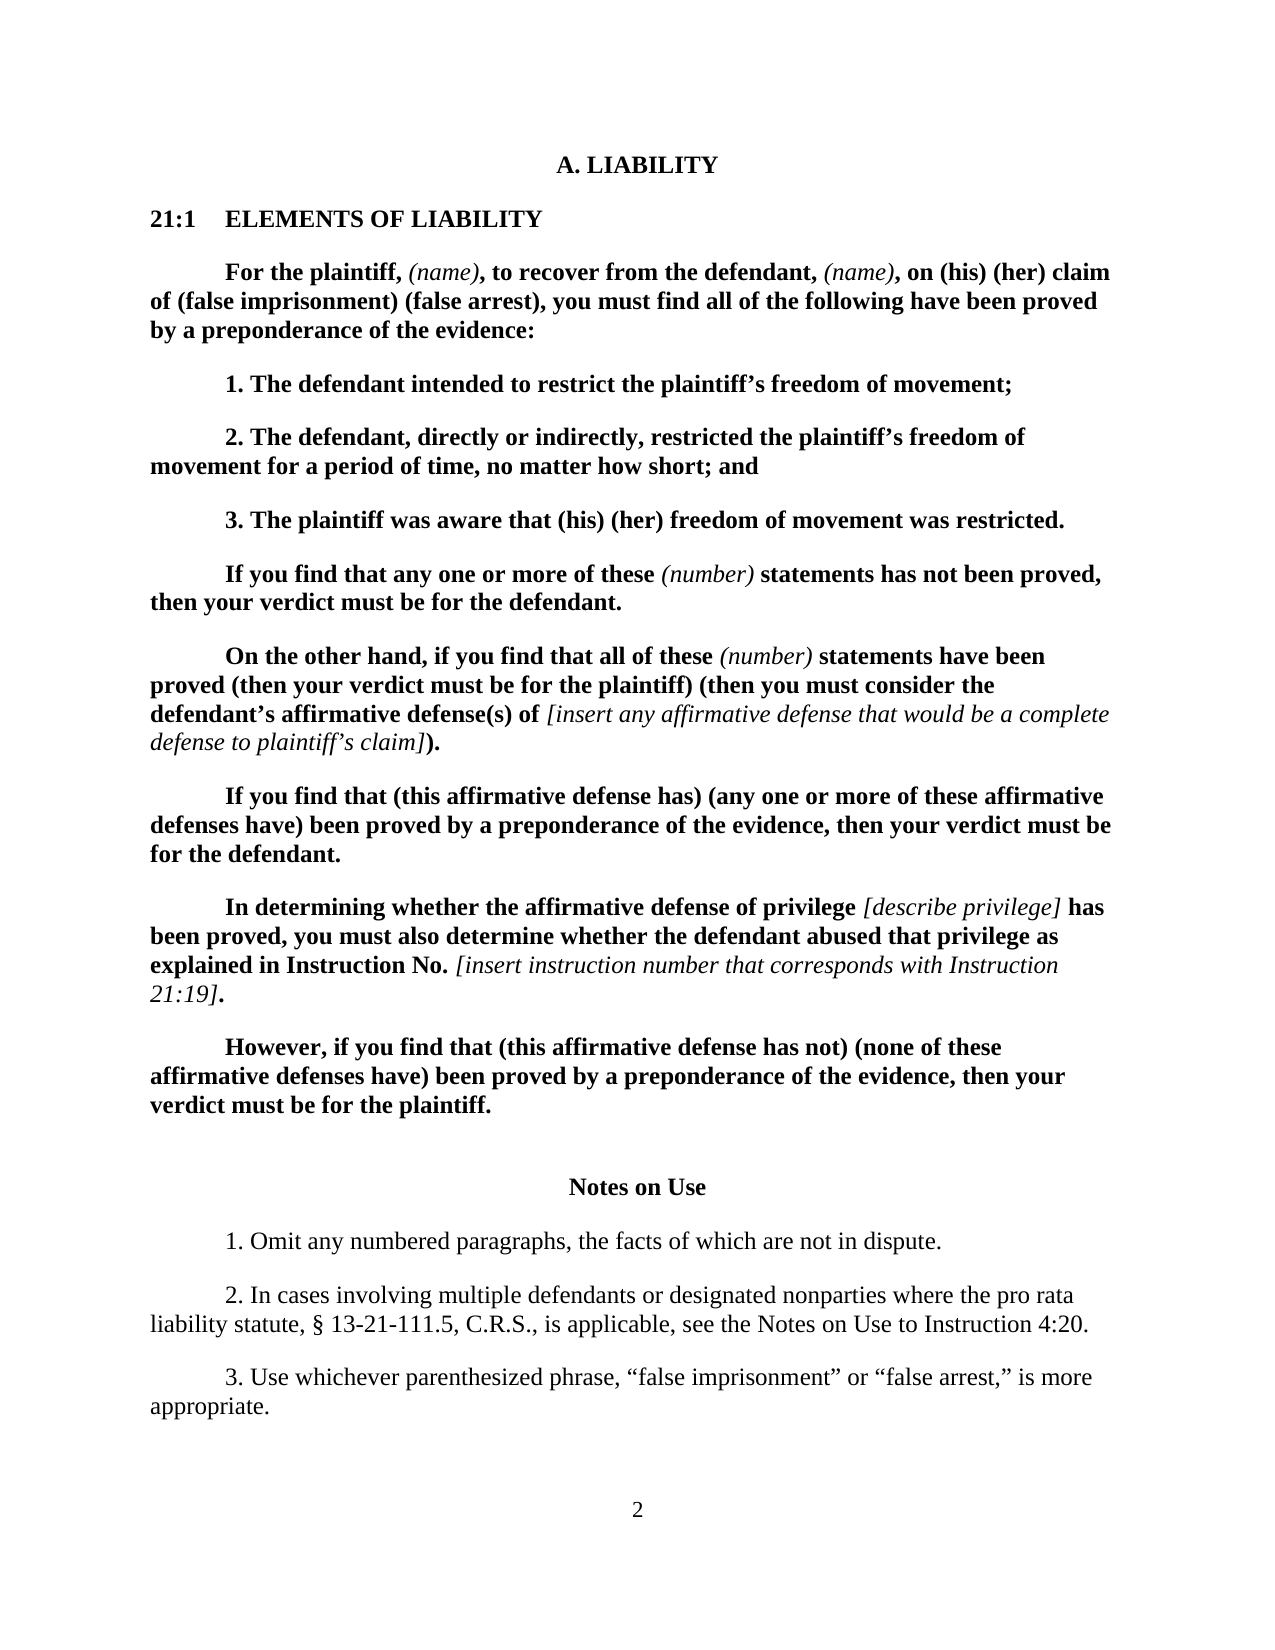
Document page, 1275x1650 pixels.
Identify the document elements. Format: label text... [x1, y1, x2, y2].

text For the plaintiff, (name), to recover from the defendant, (name), on (his) (her) claim of (false imprisonment) (false arrest), you must find all of the following have been proved by a preponderance of the evidence: [150, 257, 1125, 344]
text 2. The defendant, directly or indirectly, restricted the plaintiff’s freedom of movement for a period of time, no matter how short; and [150, 422, 1125, 480]
text 1. Omit any numbered paragraphs, the facts of which are not in dispute. [150, 1226, 1125, 1255]
text 3. Use whichever parenthesized phrase, “false imprisonment” or “false arrest,” is more appropriate. [150, 1362, 1125, 1420]
text On the other hand, if you find that all of these (number) statements have been proved (then your verdict must be for the plaintiff) (then you must consider the defendant’s affirmative defense(s) of [insert any affirmative defense that would be a complete defense to plaintiff’s claim]). [150, 641, 1125, 756]
text However, if you find that (this affirmative defense has not) (none of these affirmative defenses have) been proved by a preponderance of the evidence, then your verdict must be for the plaintiff. [150, 1032, 1125, 1119]
text If you find that (this affirmative defense has) (any one or more of these affirmative defenses have) been proved by a preponderance of the evidence, then your verdict must be for the defendant. [150, 781, 1125, 867]
text Notes on Use [150, 1172, 1125, 1201]
text 2. In cases involving multiple defendants or designated nonparties where the pro rata liability statute, § 13-21-111.5, C.R.S., is applicable, see the Notes on Use to Instruction 4:20. [150, 1280, 1125, 1337]
text 21:1 ELEMENTS OF LIABILITY [150, 204, 1125, 232]
text In determining whether the affirmative defense of privilege [describe privilege] has been proved, you must also determine whether the defendant abused that privilege as explained in Instruction No. [insert instruction number that corresponds with Instruction 21:19]. [150, 892, 1125, 1007]
text 3. The plaintiff was aware that (his) (her) freedom of movement was restricted. [150, 505, 1125, 534]
text A. LIABILITY [150, 150, 1125, 179]
text 1. The defendant intended to restrict the plaintiff’s freedom of movement; [150, 369, 1125, 397]
text If you find that any one or more of these (number) statements has not been proved, then your verdict must be for the defendant. [150, 559, 1125, 616]
